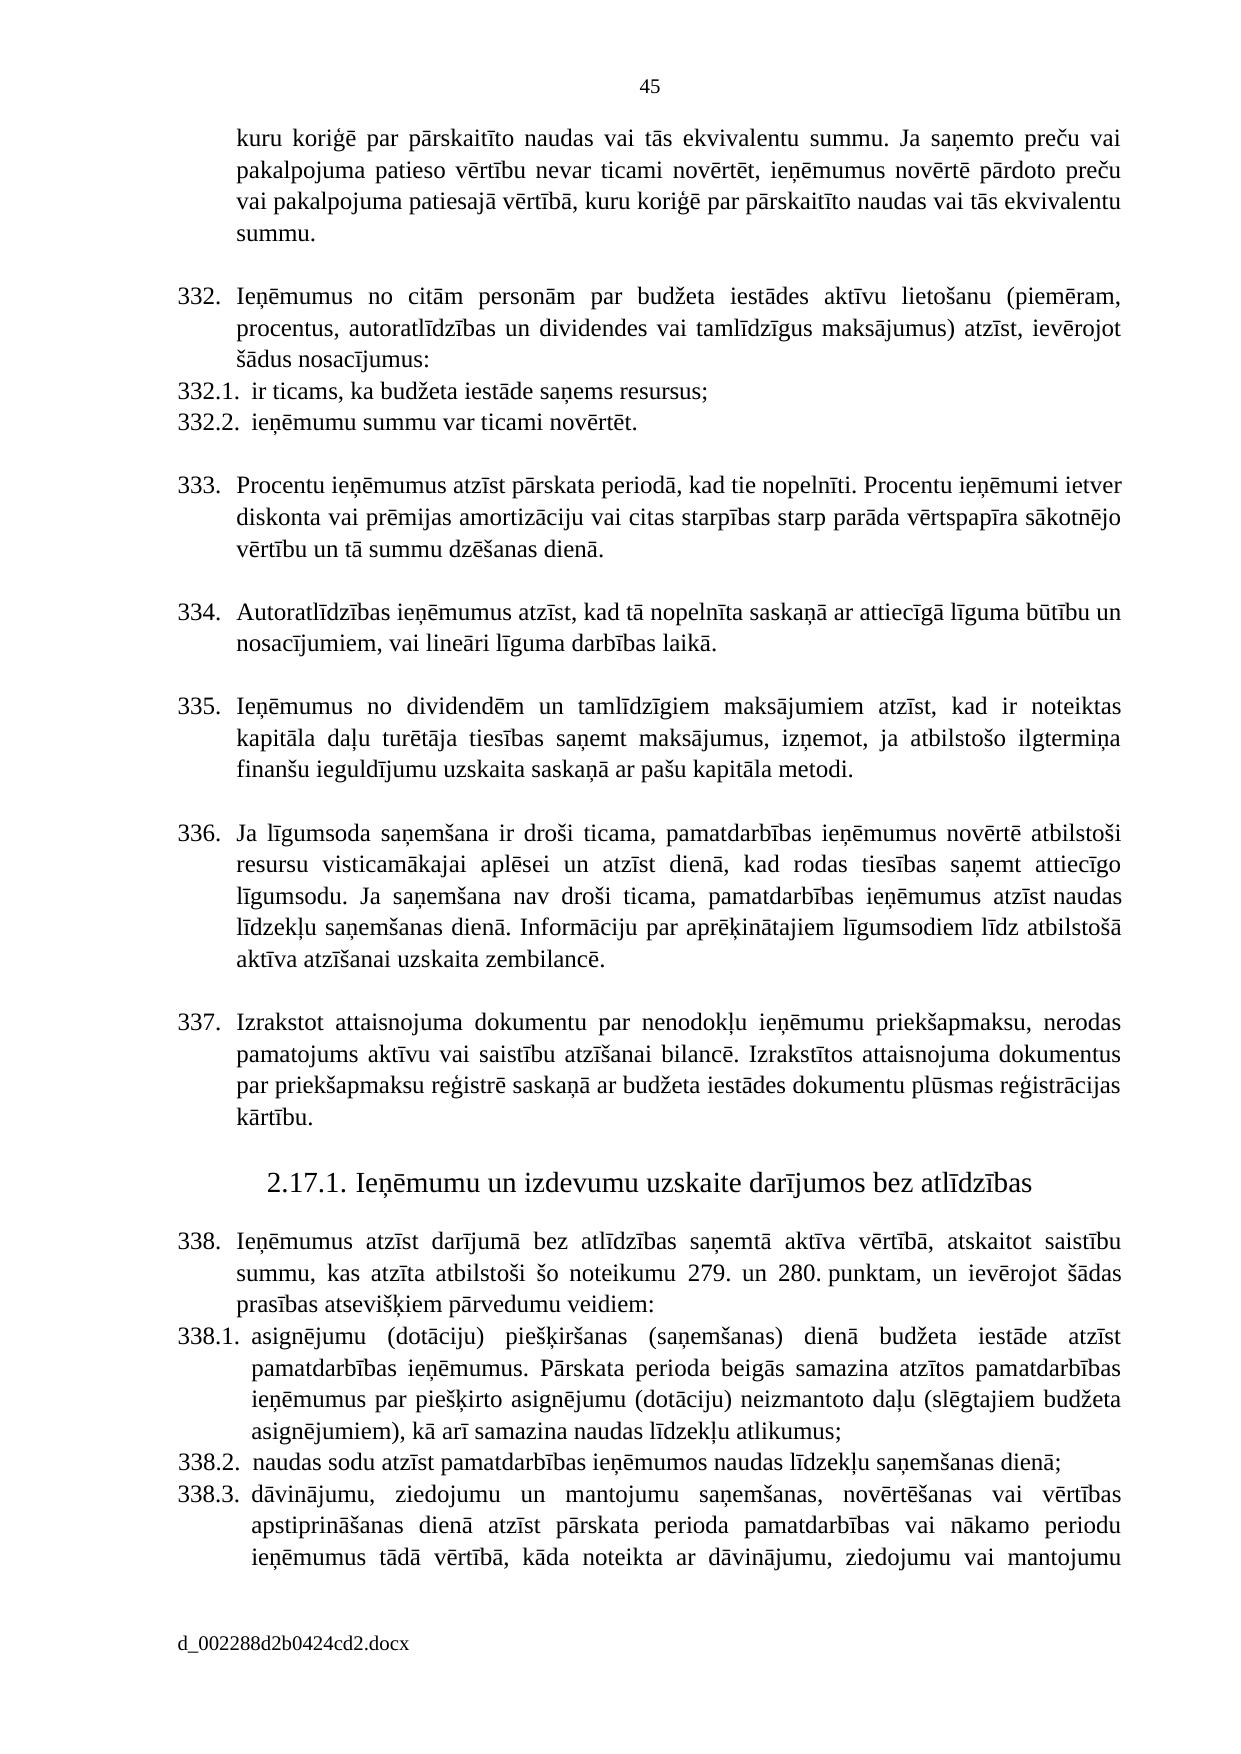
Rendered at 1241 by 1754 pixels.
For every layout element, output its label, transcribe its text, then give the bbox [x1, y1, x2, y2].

list asignējumu (dotāciju) piešķiršanas (saņemšanas) dienā budžeta iestāde atzīst pamatdarbības ieņēmumus. Pārskata perioda beigās samazina atzītos pamatdarbības ieņēmumus par piešķirto asignējumu (dotāciju) neizmantoto daļu (slēgtajiem budžeta asignējumiem), kā arī samazina naudas līdzekļu atlikumus; [177, 1321, 1122, 1444]
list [177, 1479, 1122, 1571]
list Autoratlīdzības ieņēmumus atzīst, kad tā nopelnīta saskaņā ar attiecīgā līguma būtību un nosacījumiem, vai lineāri līguma darbības laikā. [177, 597, 1122, 657]
list Izrakstot attaisnojuma dokumentu par nenodokļu ieņēmumu priekšapmaksu, nerodas pamatojums aktīvu vai saistību atzīšanai bilancē. Izrakstītos attaisnojuma dokumentus par priekšapmaksu reģistrē saskaņā ar budžeta iestādes dokumentu plūsmas reģistrācijas kārtību. [177, 1007, 1122, 1131]
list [177, 123, 1122, 247]
list ieņēmumu summu var ticami novērtēt. [177, 407, 1122, 436]
list Ieņēmumus no citām personām par budžeta iestādes aktīvu lietošanu (piemēram, procentus, autoratlīdzības un dividendes vai tamlīdzīgus maksājumus) atzīst, ievērojot šādus nosacījumus: [177, 281, 1122, 373]
list Ja līgumsoda saņemšana ir droši ticama, pamatdarbības ieņēmumus novērtē atbilstoši resursu visticamākajai aplēsei un atzīst dienā, kad rodas tiesības saņemt attiecīgo līgumsodu. Ja saņemšana nav droši ticama, pamatdarbības ieņēmumus atzīst naudas līdzekļu saņemšanas dienā. Informāciju par aprēķinātajiem līgumsodiem līdz atbilstošā aktīva atzīšanai uzskaita zembilancē. [177, 818, 1122, 973]
subtitle 2.17.1. Ieņēmumu un izdevumu uzskaite darījumos bez atlīdzības [177, 1165, 1122, 1198]
list Ieņēmumus atzīst darījumā bez atlīdzības saņemtā aktīva vērtībā, atskaitot saistību summu, kas atzīta atbilstoši šo noteikumu 279. un 280. punktam, un ievērojot šādas prasības atsevišķiem pārvedumu veidiem: [177, 1226, 1122, 1318]
list Ieņēmumus no dividendēm un tamlīdzīgiem maksājumiem atzīst, kad ir noteiktas kapitāla daļu turētāja tiesības saņemt maksājumus, izņemot, ja atbilstošo ilgtermiņa finanšu ieguldījumu uzskaita saskaņā ar pašu kapitāla metodi. [177, 691, 1122, 783]
list Procentu ieņēmumus atzīst pārskata periodā, kad tie nopelnīti. Procentu ieņēmumi ietver diskonta vai prēmijas amortizāciju vai citas starpības starp parāda vērtspapīra sākotnējo vērtību un tā summu dzēšanas dienā. [177, 471, 1122, 562]
list ir ticams, ka budžeta iestāde saņems resursus; [177, 376, 1122, 404]
list naudas sodu atzīst pamatdarbības ieņēmumos naudas līdzekļu saņemšanas dienā; [178, 1447, 1122, 1476]
